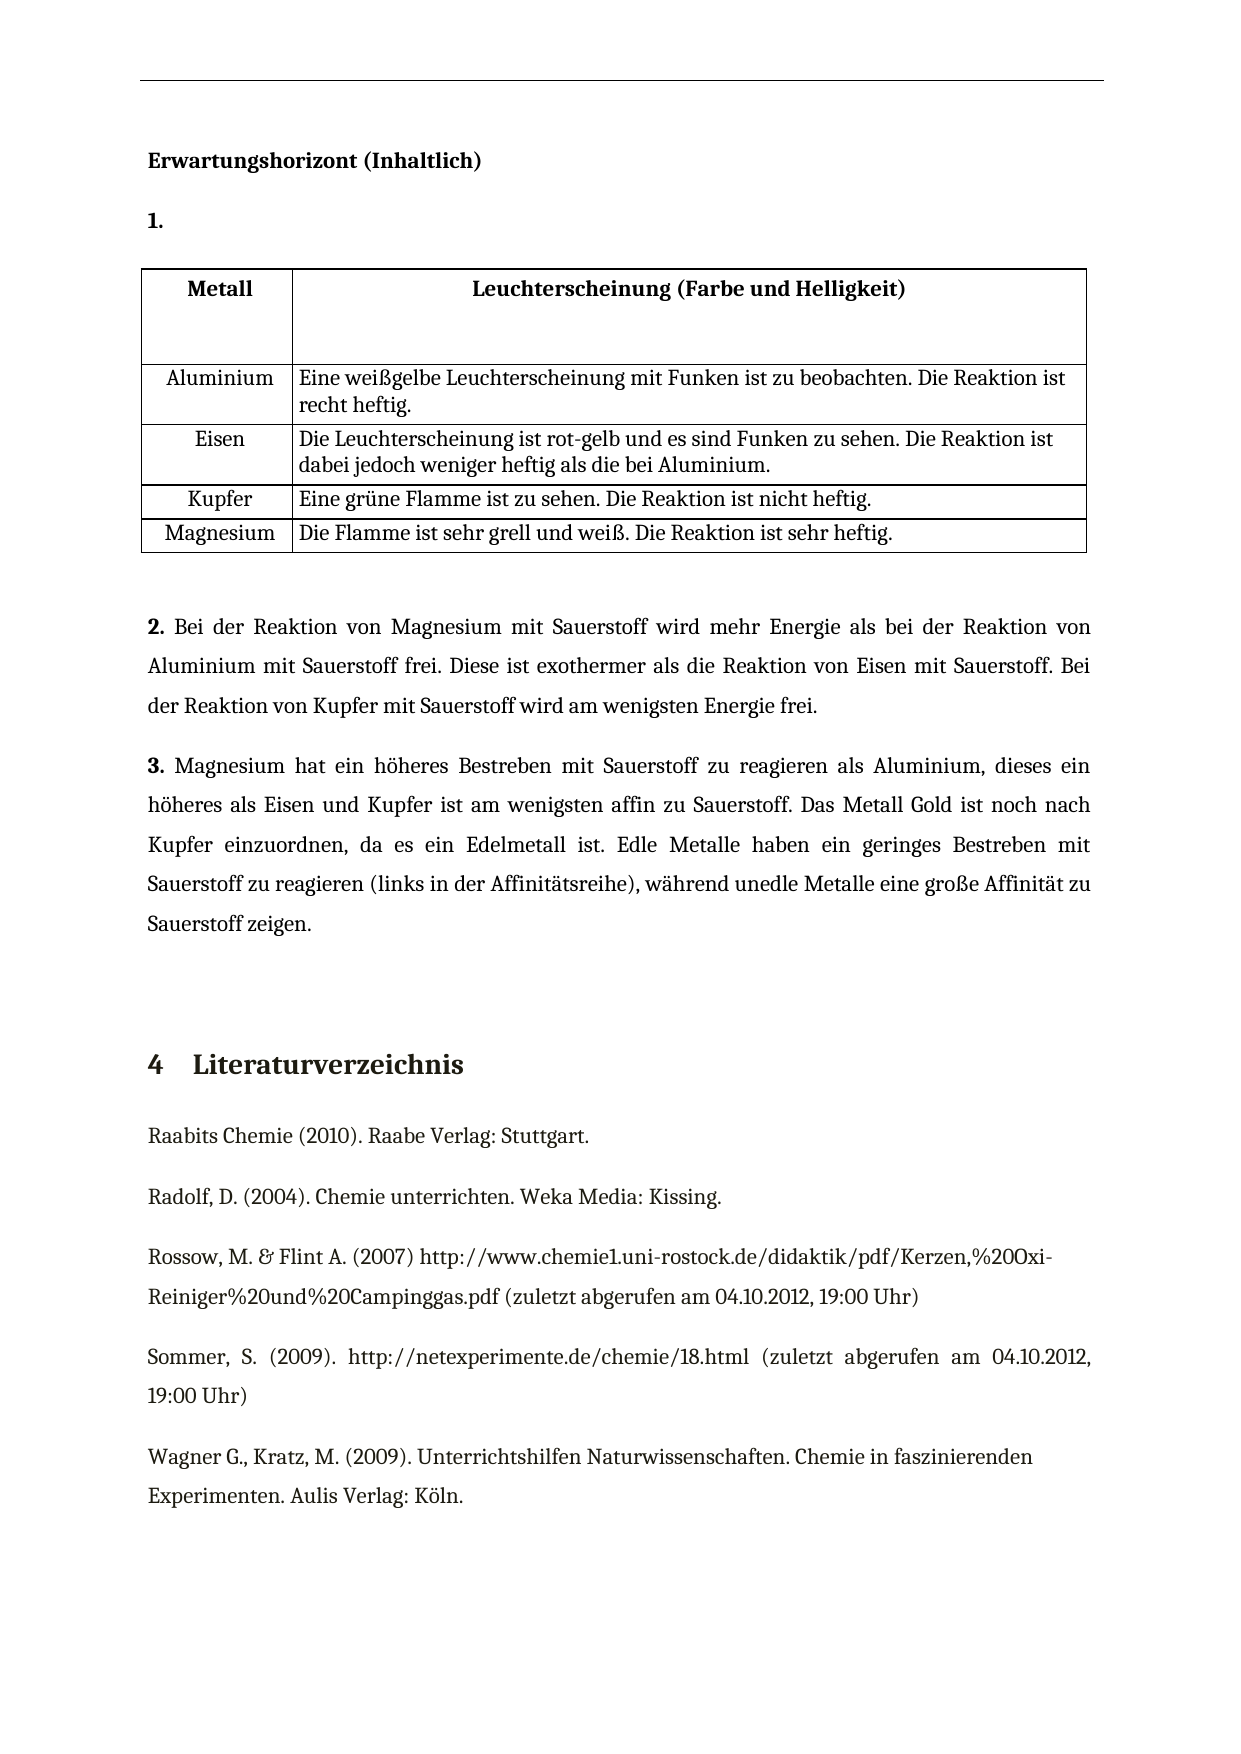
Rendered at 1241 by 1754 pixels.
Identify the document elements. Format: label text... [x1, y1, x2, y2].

text 2. Bei der Reaktion von Magnesium mit Sauerstoff wird mehr Energie als bei der Reaktion von Aluminium mit Sauerstoff frei. Diese ist exothermer als die Reaktion von Eisen mit Sauerstoff. Bei der Reaktion von Kupfer mit Sauerstoff wird am wenigsten Energie frei. [148, 613, 1093, 719]
text Wagner G., Kratz, M. (2009). Unterrichtshilfen Naturwissenschaften. Chemie in faszinierenden Experimenten. Aulis Verlag: Köln. [148, 1443, 1093, 1509]
text Erwartungshorizont (Inhaltlich) [148, 148, 1093, 174]
text 3. Magnesium hat ein höheres Bestreben mit Sauerstoff zu reagieren als Aluminium, dieses ein höheres als Eisen und Kupfer ist am wenigsten affin zu Sauerstoff. Das Metall Gold ist noch nach Kupfer einzuordnen, da es ein Edelmetall ist. Edle Metalle haben ein geringes Bestreben mit Sauerstoff zu reagieren (links in der Affinitätsreihe), während unedle Metalle eine große Affinität zu Sauerstoff zeigen. [148, 753, 1093, 937]
table_cell Magnesium [142, 520, 292, 552]
table_cell Eine weißgelbe Leuchterscheinung mit Funken ist zu beobachten. Die Reaktion ist recht heftig. [293, 365, 1086, 424]
text Raabits Chemie (2010). Raabe Verlag: Stuttgart. [148, 1123, 1093, 1150]
table_cell Aluminium [142, 365, 292, 424]
text Sommer, S. (2009). http://netexperimente.de/chemie/18.html (zuletzt abgerufen am 04.10.2012, 19:00 Uhr) [148, 1344, 1093, 1409]
table_header Leuchterscheinung (Farbe und Helligkeit) [293, 270, 1086, 363]
table_cell Kupfer [142, 486, 292, 518]
table_cell Die Leuchterscheinung ist rot-gelb und es sind Funken zu sehen. Die Reaktion ist dabei jedoch weniger heftig als die bei Aluminium. [293, 425, 1086, 484]
table_header Metall [142, 270, 292, 363]
table_cell Eisen [142, 425, 292, 484]
subtitle Literaturverzeichnis [148, 1048, 1093, 1082]
text Rossow, M. & Flint A. (2007) http://www.chemie1.uni-rostock.de/didaktik/pdf/Kerzen,%20Oxi-Reiniger%20und%20Campinggas.pdf (zuletzt abgerufen am 04.10.2012, 19:00 Uhr) [148, 1244, 1093, 1310]
text Radolf, D. (2004). Chemie unterrichten. Weka Media: Kissing. [148, 1184, 1093, 1210]
table_cell Eine grüne Flamme ist zu sehen. Die Reaktion ist nicht heftig. [293, 486, 1086, 518]
table_cell Die Flamme ist sehr grell und weiß. Die Reaktion ist sehr heftig. [293, 520, 1086, 552]
text 1. [148, 208, 1093, 234]
